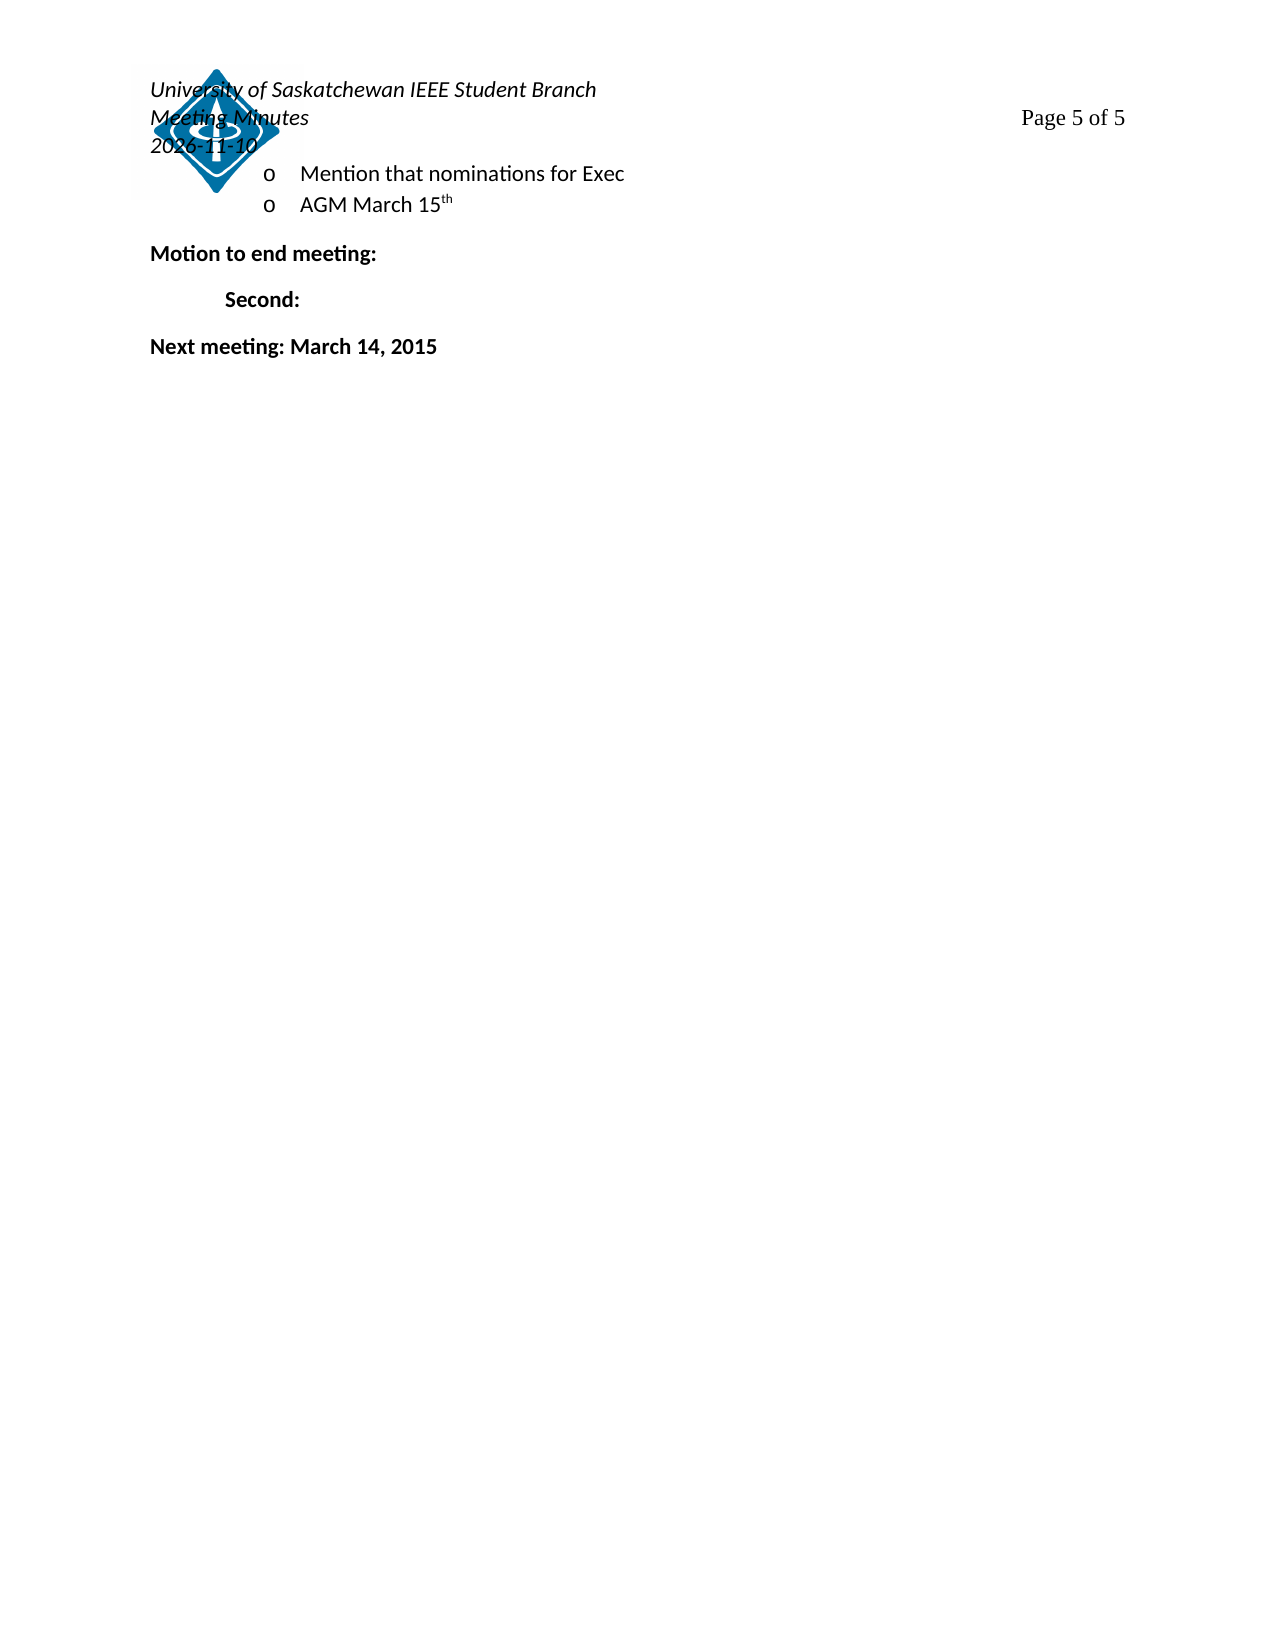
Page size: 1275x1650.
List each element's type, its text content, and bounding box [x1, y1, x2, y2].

text Motion to end meeting: [150, 239, 1125, 267]
list Mention that nominations for Exec [262, 159, 1125, 188]
list AGM March 15th [262, 191, 1125, 220]
text Second: [150, 286, 1125, 313]
text Next meeting: March 14, 2015 [150, 332, 1125, 360]
picture [131, 64, 305, 200]
